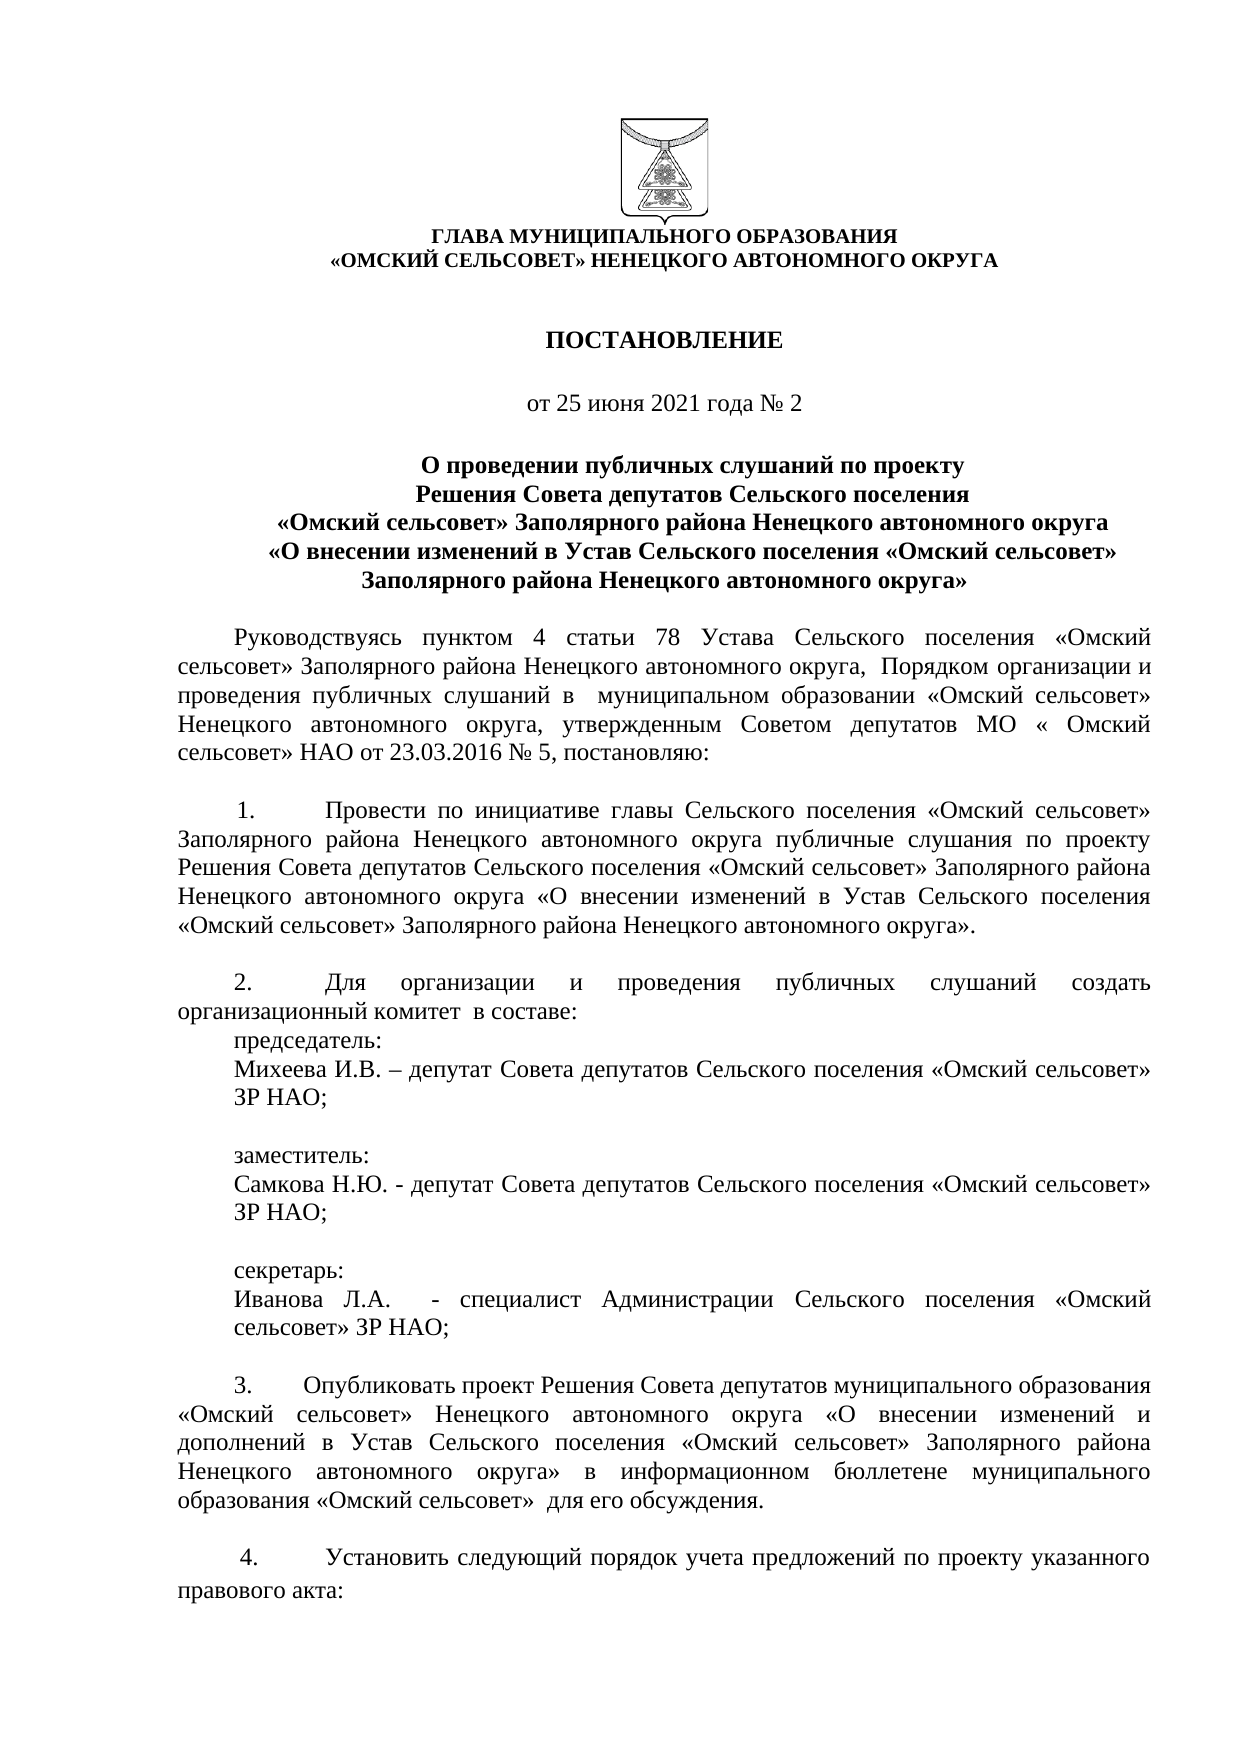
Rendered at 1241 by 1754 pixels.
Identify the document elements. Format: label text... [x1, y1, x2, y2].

text О проведении публичных слушаний по проекту [177, 450, 1152, 479]
text «О внесении изменений в Устав Сельского поселения «Омский сельсовет» Заполярного района Ненецкого автономного округа» [177, 536, 1152, 594]
text 3. Опубликовать проект Решения Совета депутатов муниципального образования «Омский сельсовет» Ненецкого автономного округа «О внесении изменений и дополнений в Устав Сельского поселения «Омский сельсовет» Заполярного района Ненецкого автономного округа» в информационном бюллетене муниципального образования «Омский сельсовет» для его обсуждения. [177, 1370, 1152, 1514]
text Иванова Л.А. - специалист Администрации Сельского поселения «Омский сельсовет» ЗР НАО; [233, 1284, 1152, 1341]
text Решения Совета депутатов Сельского поселения [177, 479, 1152, 507]
title от 25 июня 2021 года № 2 [177, 388, 1152, 416]
list Для организации и проведения публичных слушаний создать организационный комитет в составе: [177, 967, 1152, 1025]
title ПОСТАНОВЛЕНИЕ [177, 325, 1152, 354]
text Самкова Н.Ю. - депутат Совета депутатов Сельского поселения «Омский сельсовет» ЗР НАО; [233, 1169, 1152, 1226]
picture [620, 118, 709, 225]
text заместитель: [233, 1140, 1152, 1169]
text ГЛАВА МУНИЦИПАЛЬНОГО ОБРАЗОВАНИЯ [177, 224, 1152, 248]
text Михеева И.В. – депутат Совета депутатов Сельского поселения «Омский сельсовет» ЗР НАО; [233, 1054, 1152, 1111]
text Руководствуясь пунктом 4 статьи 78 Устава Сельского поселения «Омский сельсовет» Заполярного района Ненецкого автономного округа, Порядком организации и проведения публичных слушаний в муниципальном образовании «Омский сельсовет» Ненецкого автономного округа, утвержденным Советом депутатов МО « Омский сельсовет» НАО от 23.03.2016 № 5, постановляю: [177, 622, 1152, 766]
text 4. Установить следующий порядок учета предложений по проекту указанного правового акта: [177, 1542, 1152, 1604]
text секретарь: [233, 1255, 1152, 1284]
text председатель: [233, 1025, 1152, 1054]
text «Омский сельсовет» Заполярного района Ненецкого автономного округа [177, 507, 1152, 536]
list Провести по инициативе главы Сельского поселения «Омский сельсовет» Заполярного района Ненецкого автономного округа публичные слушания по проекту Решения Совета депутатов Сельского поселения «Омский сельсовет» Заполярного района Ненецкого автономного округа «О внесении изменений в Устав Сельского поселения «Омский сельсовет» Заполярного района Ненецкого автономного округа». [177, 795, 1152, 939]
text «ОМСКИЙ СЕЛЬСОВЕТ» НЕНЕЦКОГО АВТОНОМНОГО ОКРУГА [177, 248, 1152, 272]
